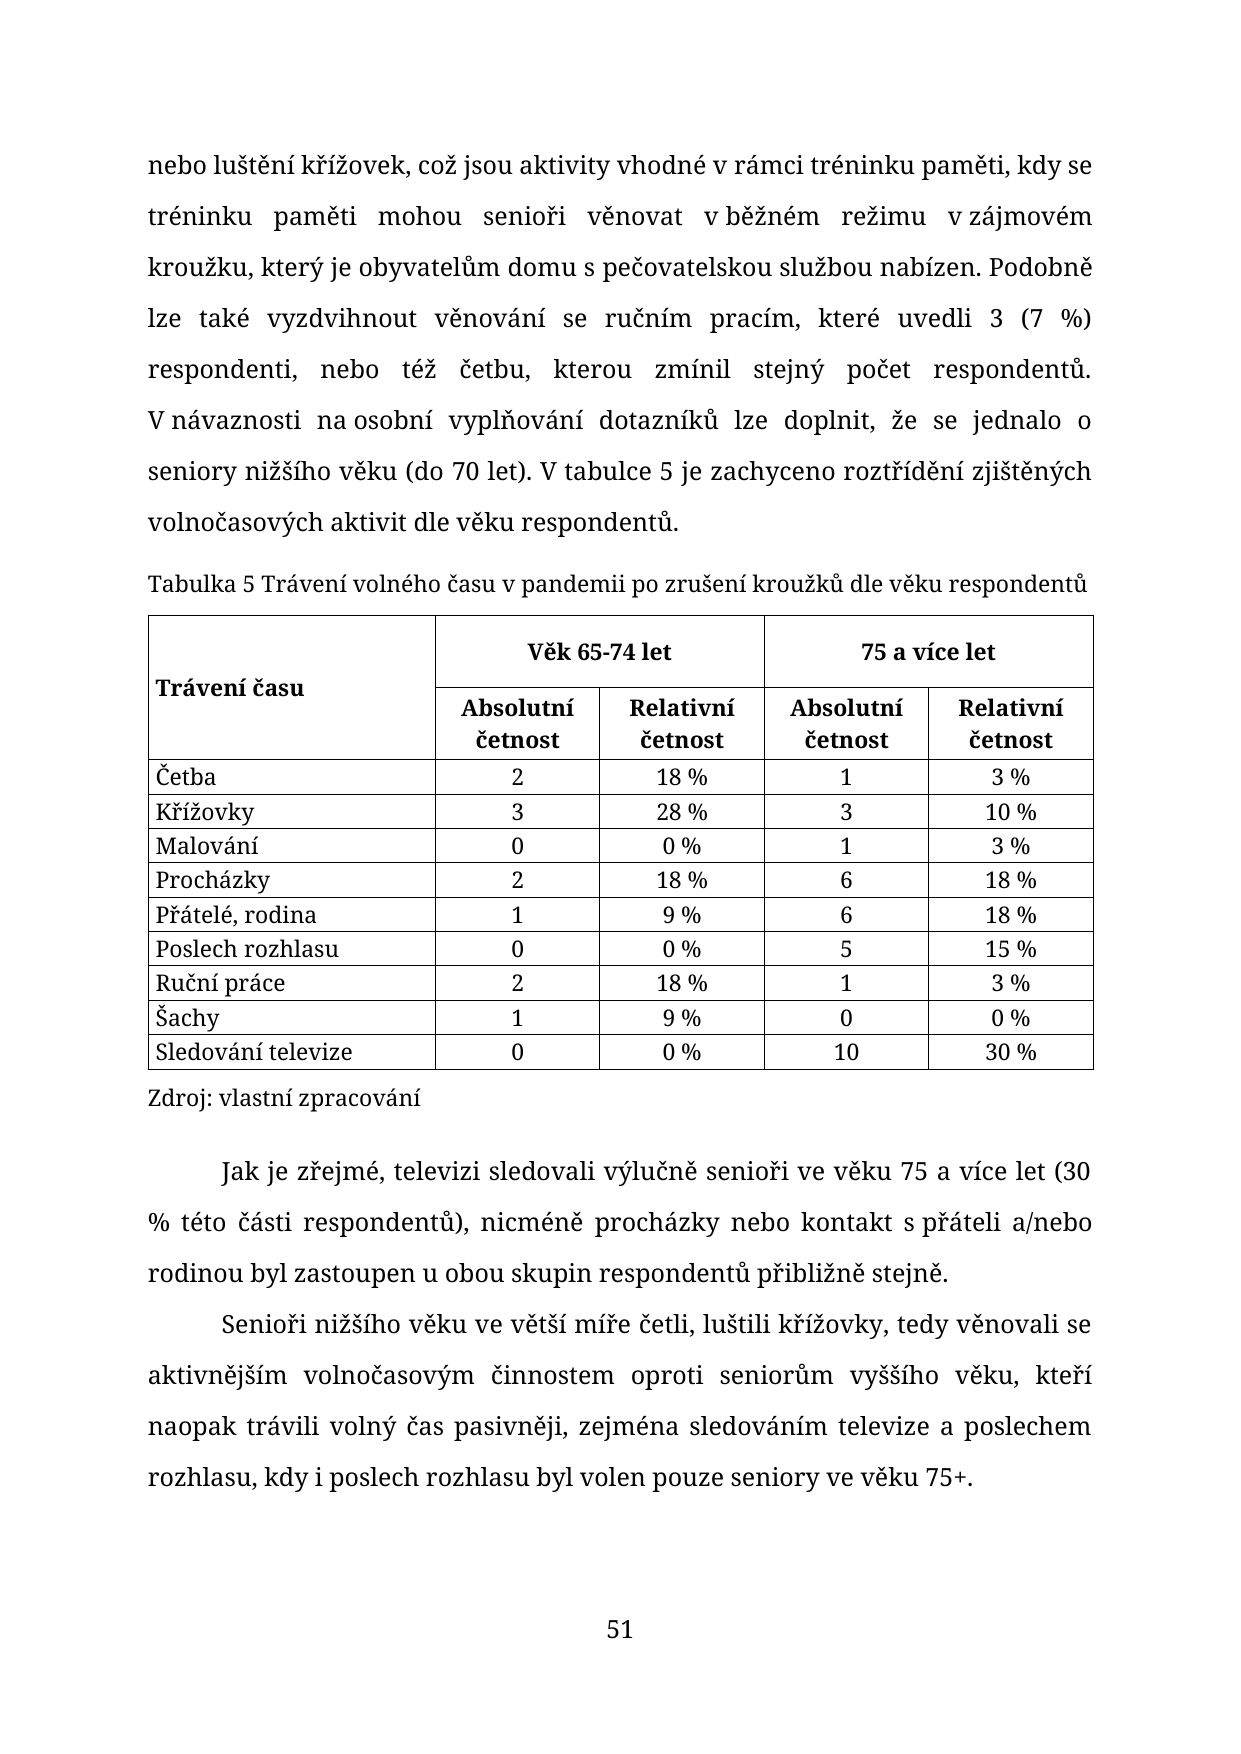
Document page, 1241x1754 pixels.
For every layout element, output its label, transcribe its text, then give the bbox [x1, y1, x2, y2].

table_cell Šachy [149, 1001, 435, 1034]
table_cell 1 [436, 898, 599, 931]
table_cell 15 % [929, 932, 1093, 965]
table_cell 0 % [600, 932, 764, 965]
table_cell Absolutní četnost [765, 688, 928, 759]
table_cell Přátelé, rodina [149, 898, 435, 931]
table_header Trávení času [149, 616, 435, 759]
table_cell 30 % [929, 1035, 1093, 1068]
table_cell 9 % [600, 898, 764, 931]
table_cell 0 [765, 1001, 928, 1034]
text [148, 148, 1093, 539]
table_cell 18 % [929, 898, 1093, 931]
text Zdroj: vlastní zpracování [148, 1082, 1093, 1113]
table_cell 10 % [929, 795, 1093, 828]
table_cell Sledování televize [149, 1035, 435, 1068]
table_cell Malování [149, 829, 435, 862]
table_cell 2 [436, 863, 599, 897]
table_cell 18 % [600, 966, 764, 1000]
table_cell 0 % [929, 1001, 1093, 1034]
table_cell 1 [436, 1001, 599, 1034]
table_cell Absolutní četnost [436, 688, 599, 759]
text Jak je zřejmé, televizi sledovali výlučně senioři ve věku 75 a více let (30 % této části respondentů), nicméně procházky nebo kontakt s přáteli a/nebo rodinou byl zastoupen u obou skupin respondentů přibližně stejně. [148, 1154, 1093, 1290]
table_cell 3 % [929, 966, 1093, 1000]
table_cell 2 [436, 966, 599, 1000]
table_cell 0 [436, 829, 599, 862]
table_cell 0 [436, 1035, 599, 1068]
table_header 75 a více let [765, 616, 1093, 687]
table_cell 1 [765, 966, 928, 1000]
table_cell 3 [436, 795, 599, 828]
table_cell Poslech rozhlasu [149, 932, 435, 965]
text Senioři nižšího věku ve větší míře četli, luštili křížovky, tedy věnovali se aktivnějším volnočasovým činnostem oproti seniorům vyššího věku, kteří naopak trávili volný čas pasivněji, zejména sledováním televize a poslechem rozhlasu, kdy i poslech rozhlasu byl volen pouze seniory ve věku 75+. [148, 1307, 1093, 1494]
table_cell 0 [436, 932, 599, 965]
table_cell Četba [149, 760, 435, 793]
table_cell 1 [765, 760, 928, 793]
table_cell 0 % [600, 829, 764, 862]
table_cell 3 % [929, 760, 1093, 793]
table_cell 0 % [600, 1035, 764, 1068]
table_cell 2 [436, 760, 599, 793]
table_cell 10 [765, 1035, 928, 1068]
table_cell 1 [765, 829, 928, 862]
text Tabulka 5 Trávení volného času v pandemii po zrušení kroužků dle věku respondentů [148, 568, 1093, 600]
table_cell 18 % [929, 863, 1093, 897]
table_cell Procházky [149, 863, 435, 897]
table_cell 18 % [600, 863, 764, 897]
table_header Věk 65-74 let [436, 616, 764, 687]
table_cell Relativní četnost [600, 688, 764, 759]
table_cell 3 [765, 795, 928, 828]
table_cell Relativní četnost [929, 688, 1093, 759]
table_cell 3 % [929, 829, 1093, 862]
table_cell 6 [765, 898, 928, 931]
table_cell 28 % [600, 795, 764, 828]
table_cell Ruční práce [149, 966, 435, 1000]
table_cell 9 % [600, 1001, 764, 1034]
table_cell 18 % [600, 760, 764, 793]
table_cell 6 [765, 863, 928, 897]
table_cell Křížovky [149, 795, 435, 828]
table_cell 5 [765, 932, 928, 965]
